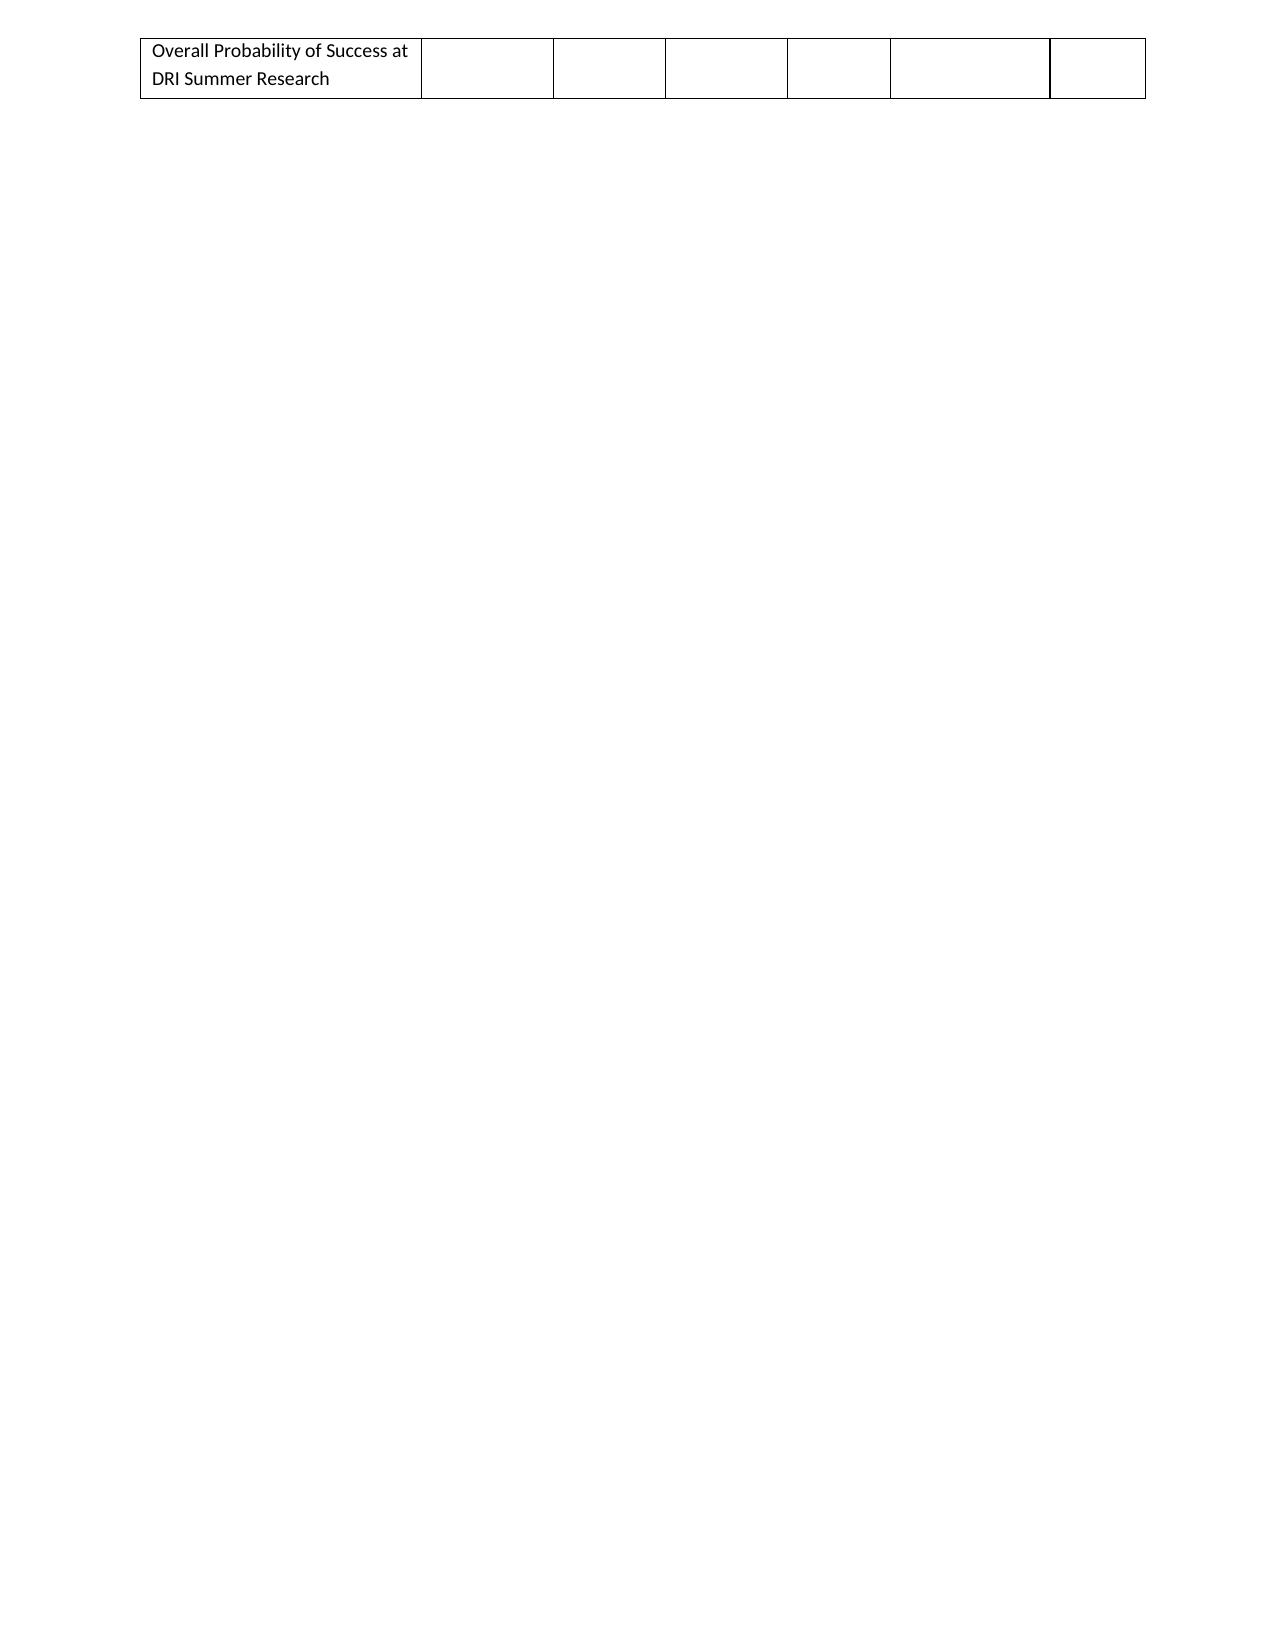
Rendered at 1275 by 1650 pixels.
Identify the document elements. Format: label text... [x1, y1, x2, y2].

table_cell [666, 39, 787, 97]
table_cell [554, 39, 665, 97]
table_cell [891, 39, 1049, 97]
table_cell [788, 39, 890, 97]
table_cell [422, 39, 553, 97]
table_cell Overall Probability of Success at DRI Summer Research [141, 39, 421, 97]
table_cell [1051, 39, 1145, 97]
